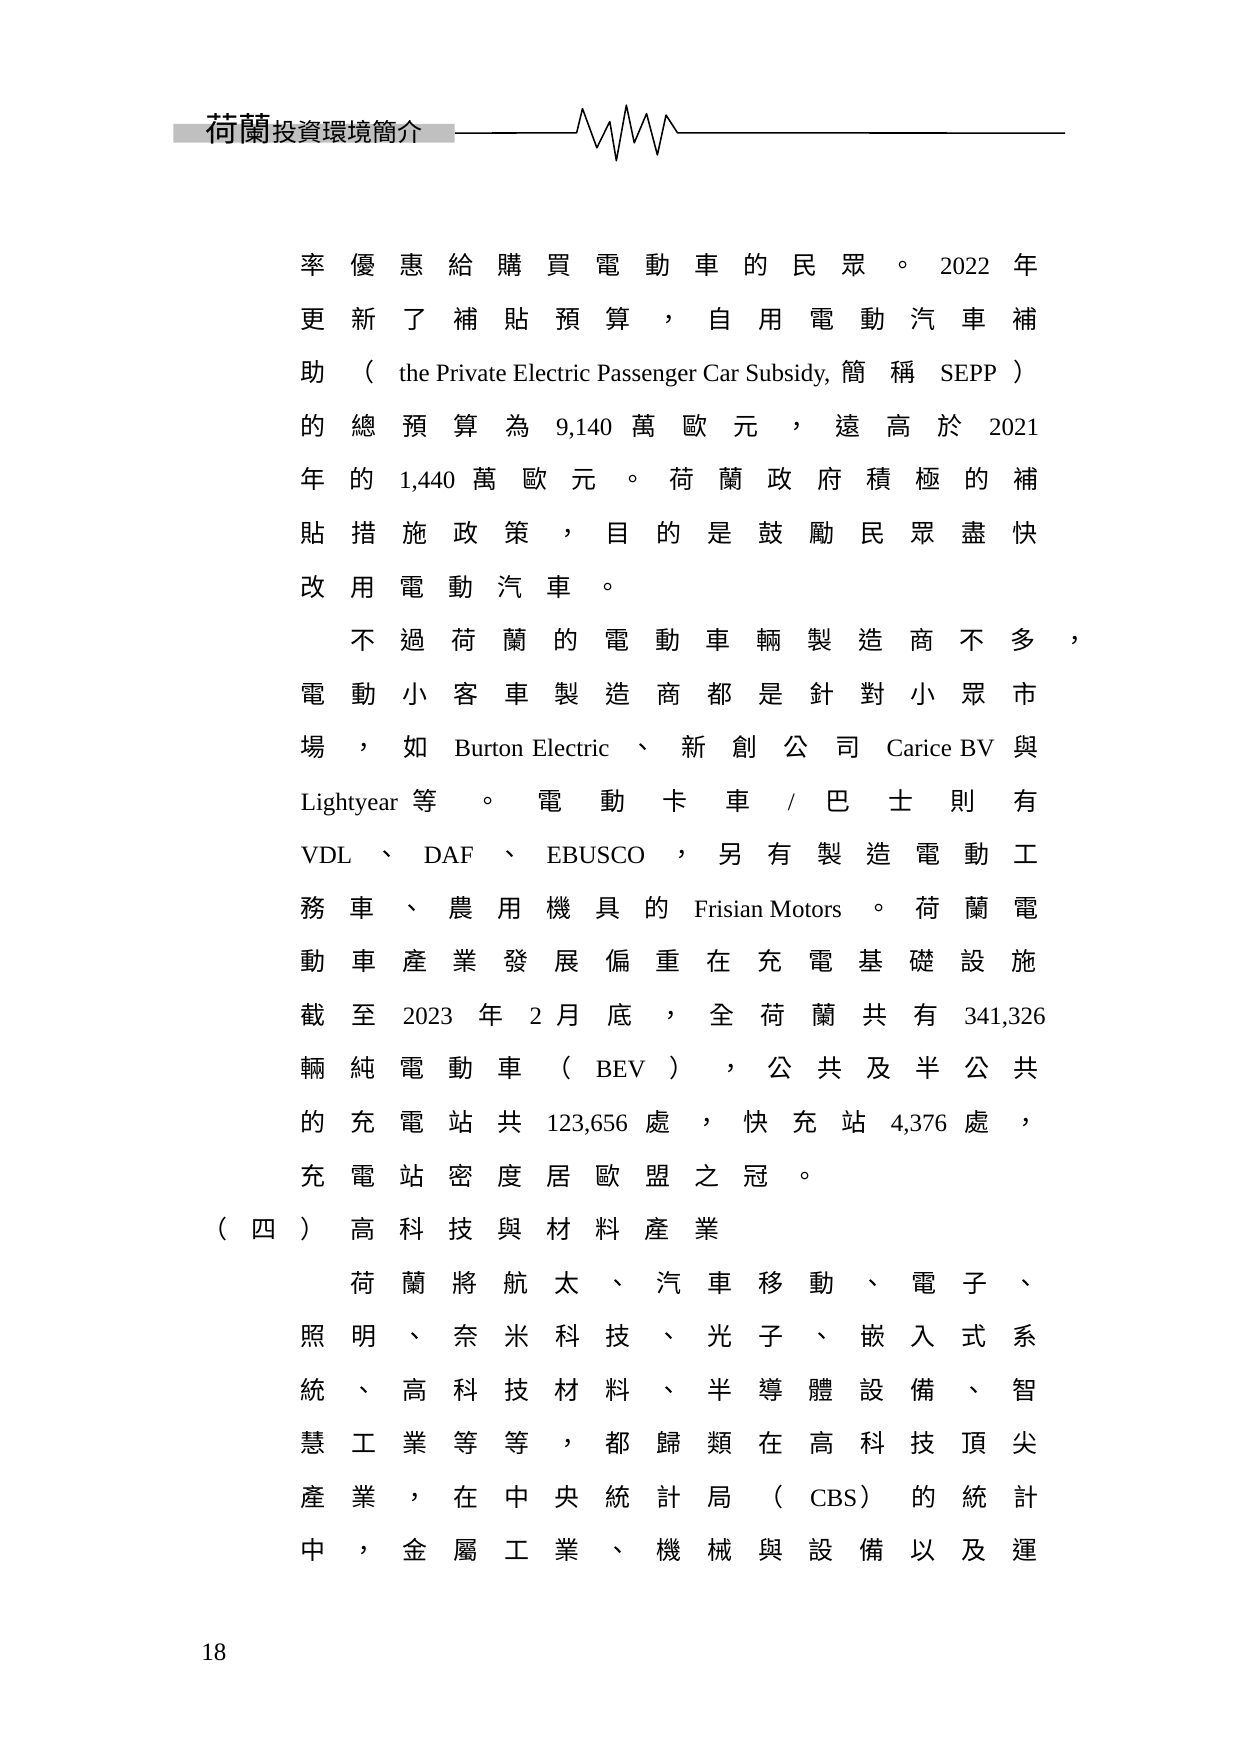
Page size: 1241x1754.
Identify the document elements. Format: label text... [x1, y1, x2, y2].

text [276, 1254, 1063, 1576]
text 不過荷蘭的電動車輛製造商不多，電動小客車製造商都是針對小眾市場，如Burton Electric、新創公司Carice BV與Lightyear等。電動卡車/巴士則有VDL、DAF、EBUSCO，另有製造電動工務車、農用機具的Frisian Motors。荷蘭電動車產業發展偏重在充電基礎設施。截至2023年2月底，全荷蘭共有341,326輛純電動車（BEV），公共及半公共的充電站共123,656處，快充站4,376處，充電站密度居歐盟之冠。 [276, 612, 1063, 1201]
text （四）高科技與材料產業 [202, 1201, 1063, 1254]
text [276, 237, 1063, 612]
